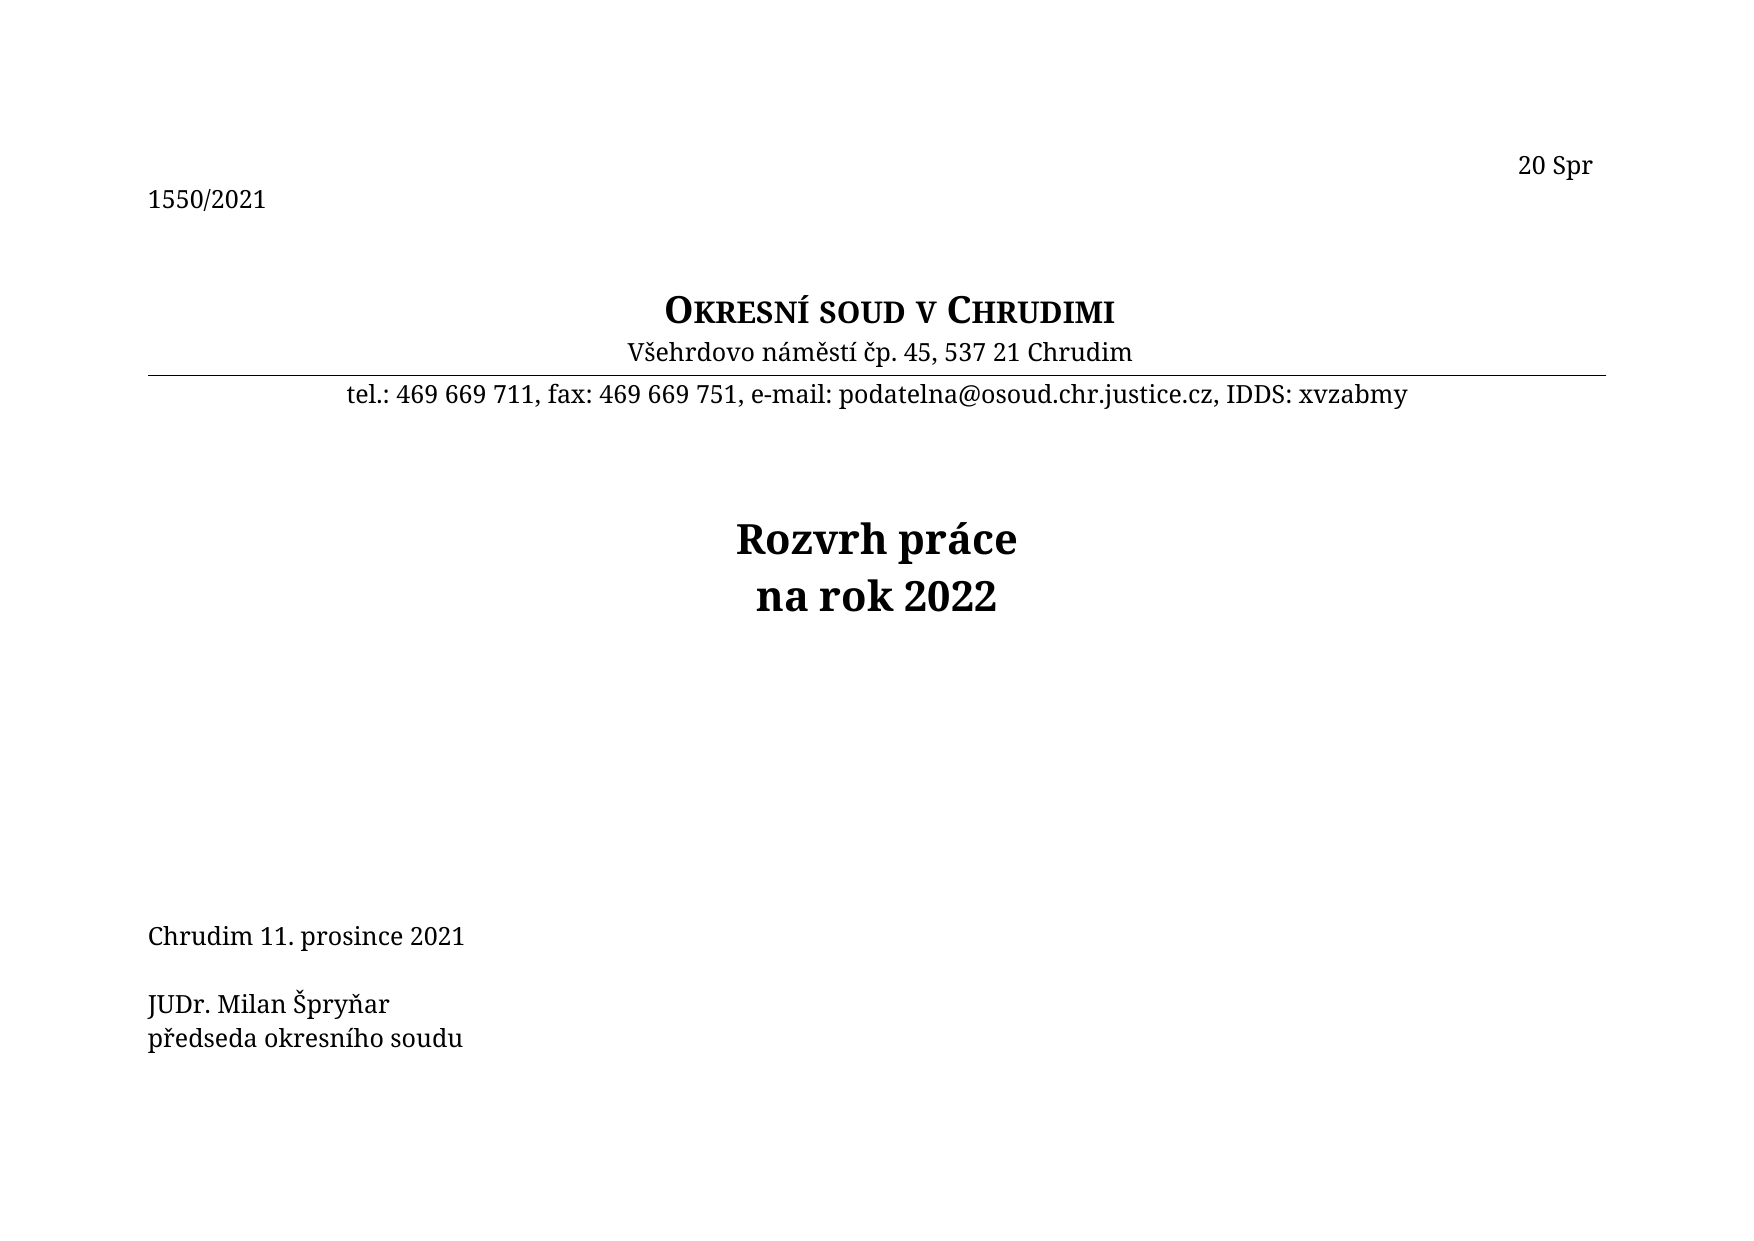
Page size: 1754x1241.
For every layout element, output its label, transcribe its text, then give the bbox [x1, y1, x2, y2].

text JUDr. Milan Špryňar [148, 987, 1606, 1021]
text Rozvrh práce [148, 510, 1606, 567]
text tel.: 469 669 711, fax: 469 669 751, e-mail: podatelna@osoud.chr.justice.cz, IDDS: xvzabmy [148, 376, 1606, 410]
text předseda okresního soudu [148, 1021, 1606, 1055]
text na rok 2022 [148, 567, 1606, 624]
subtitle 20 Spr 1550/2021 [148, 148, 1606, 216]
text Chrudim 11. prosince 2021 [148, 919, 1606, 953]
text Všehrdovo náměstí čp. 45, 537 21 Chrudim [148, 335, 1606, 375]
text Okresní soud v Chrudimi [148, 284, 1606, 335]
